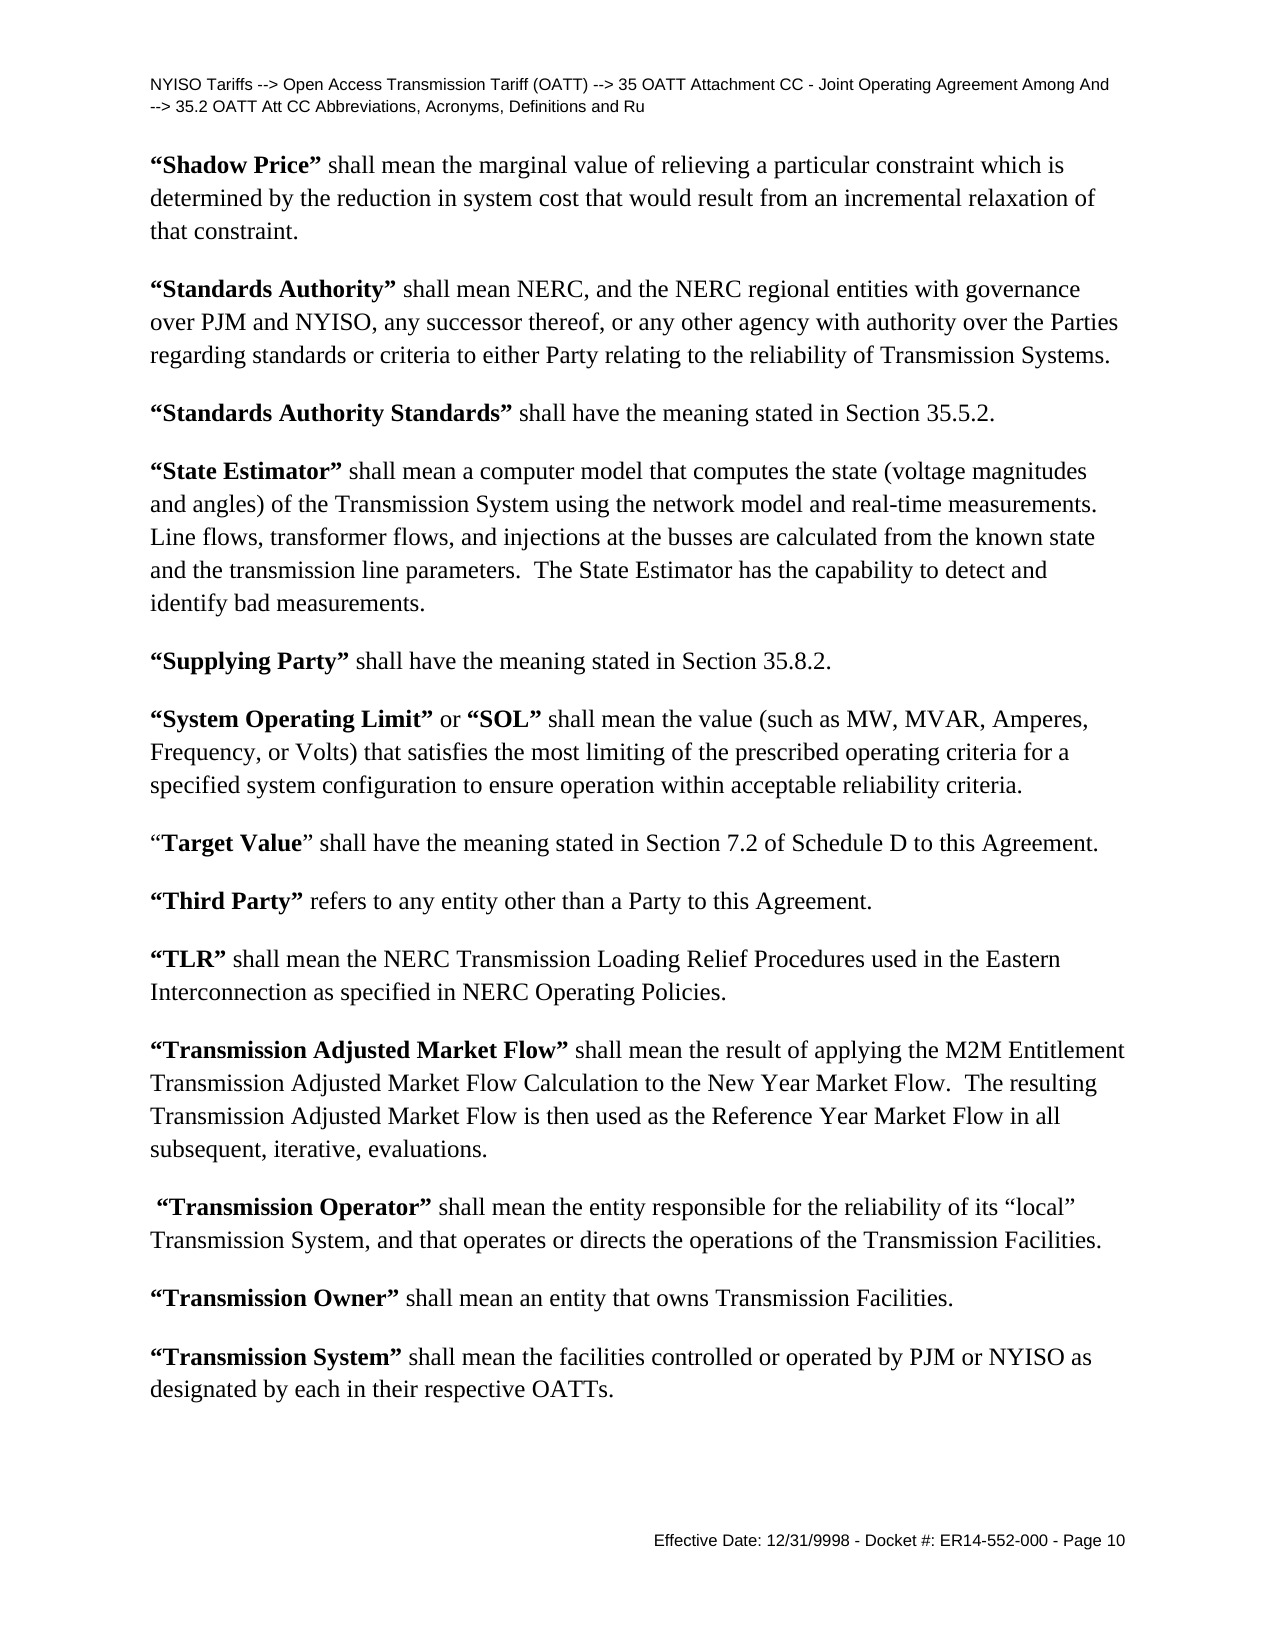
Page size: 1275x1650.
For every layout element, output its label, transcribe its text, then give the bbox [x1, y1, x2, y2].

text “System Operating Limit” or “SOL” shall mean the value (such as MW, MVAR, Amperes, Frequency, or Volts) that satisfies the most limiting of the prescribed operating criteria for a specified system configuration to ensure operation within acceptable reliability criteria. [150, 704, 1125, 799]
text “Supplying Party” shall have the meaning stated in Section 35.8.2. [150, 646, 1125, 675]
text “Standards Authority” shall mean NERC, and the NERC regional entities with governance over PJM and NYISO, any successor thereof, or any other agency with authority over the Parties regarding standards or criteria to either Party relating to the reliability of Transmission Systems. [150, 274, 1125, 369]
text “State Estimator” shall mean a computer model that computes the state (voltage magnitudes and angles) of the Transmission System using the network model and real-time measurements. Line flows, transformer flows, and injections at the busses are calculated from the known state and the transmission line parameters. The State Estimator has the capability to detect and identify bad measurements. [150, 456, 1125, 617]
text “Shadow Price” shall mean the marginal value of relieving a particular constraint which is determined by the reduction in system cost that would result from an incremental relaxation of that constraint. [150, 150, 1125, 245]
text “Transmission Owner” shall mean an entity that owns Transmission Facilities. [150, 1283, 1125, 1312]
text “Transmission System” shall mean the facilities controlled or operated by PJM or NYISO as designated by each in their respective OATTs. [150, 1342, 1125, 1403]
text “Standards Authority Standards” shall have the meaning stated in Section 35.5.2. [150, 398, 1125, 427]
text “Transmission Operator” shall mean the entity responsible for the reliability of its “local” Transmission System, and that operates or directs the operations of the Transmission Facilities. [150, 1192, 1125, 1254]
text “TLR” shall mean the NERC Transmission Loading Relief Procedures used in the Eastern Interconnection as specified in NERC Operating Policies. [150, 944, 1125, 1006]
text “Third Party” refers to any entity other than a Party to this Agreement. [150, 886, 1125, 915]
text “Target Value” shall have the meaning stated in Section 7.2 of Schedule D to this Agreement. [150, 828, 1125, 857]
text “Transmission Adjusted Market Flow” shall mean the result of applying the M2M Entitlement Transmission Adjusted Market Flow Calculation to the New Year Market Flow. The resulting Transmission Adjusted Market Flow is then used as the Reference Year Market Flow in all subsequent, iterative, evaluations. [150, 1035, 1125, 1163]
